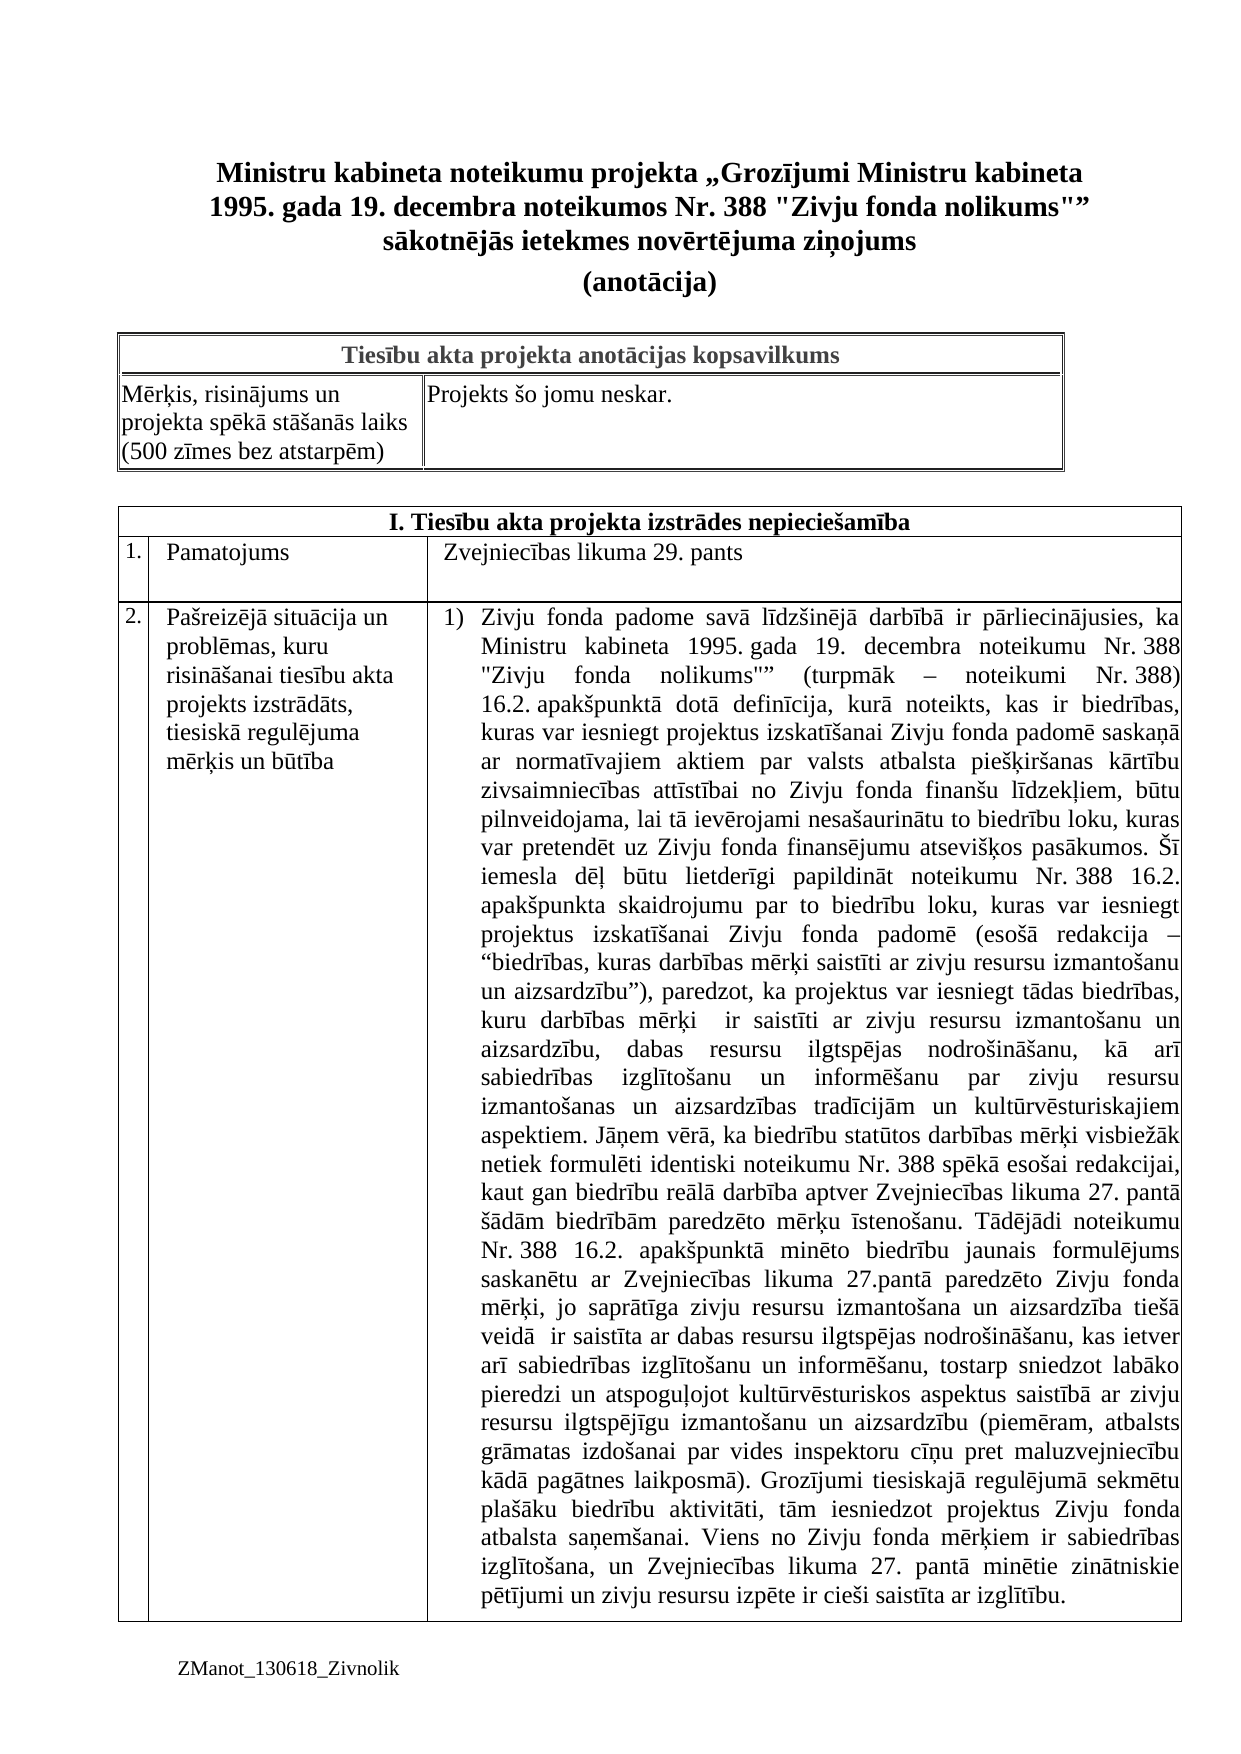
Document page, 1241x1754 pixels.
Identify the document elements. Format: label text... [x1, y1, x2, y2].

text (anotācija) [177, 264, 1122, 297]
table_cell Mērķis, risinājums un projekta spēkā stāšanās laiks (500 zīmes bez atstarpēm) [120, 372, 423, 468]
table_cell Projekts šo jomu neskar. [424, 372, 1062, 468]
table_header Tiesību akta projekta anotācijas kopsavilkums [120, 336, 1062, 372]
table_header I. Tiesību akta projekta izstrādes nepieciešamība [119, 507, 1181, 536]
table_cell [149, 603, 427, 1621]
text Ministru kabineta noteikumu projekta „Grozījumi Ministru kabineta 1995. gada 19. decembra noteikumos Nr. 388 "Zivju fonda nolikums"” sākotnējās ietekmes novērtējuma ziņojums [177, 156, 1122, 256]
table_cell 1. [119, 537, 148, 601]
table_cell Pamatojums [149, 537, 427, 601]
table_cell 2. [119, 603, 148, 1621]
table_cell Zvejniecības likuma 29. pants [428, 537, 1181, 601]
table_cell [428, 603, 1181, 1621]
